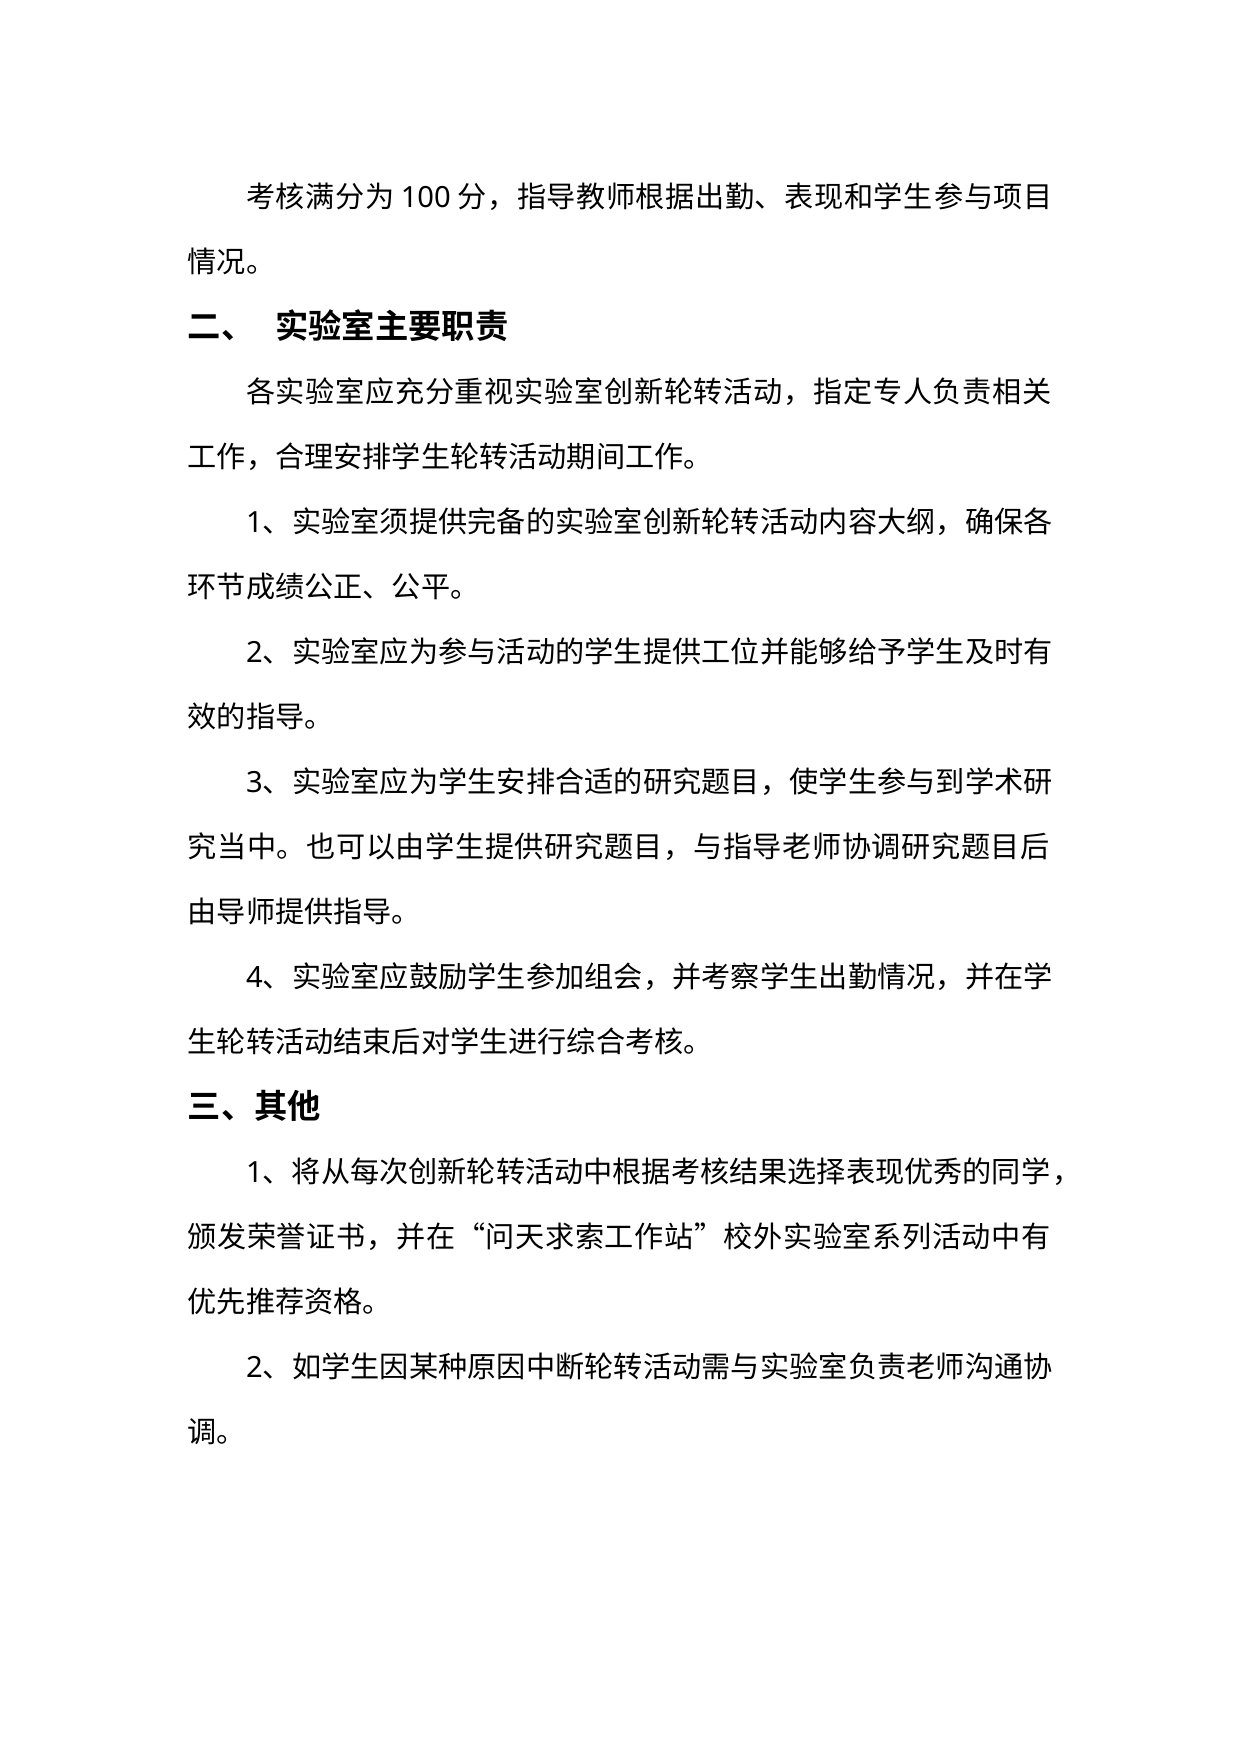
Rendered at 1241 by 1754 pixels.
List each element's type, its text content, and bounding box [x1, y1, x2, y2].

list 2、实验室应为参与活动的学生提供工位并能够给予学生及时有效的指导。 [187, 617, 1053, 747]
list 实验室主要职责 [187, 292, 1053, 357]
list 三、其他 [187, 1072, 1053, 1137]
list 3、实验室应为学生安排合适的研究题目，使学生参与到学术研究当中。也可以由学生提供研究题目，与指导老师协调研究题目后由导师提供指导。 [187, 747, 1053, 942]
list 各实验室应充分重视实验室创新轮转活动，指定专人负责相关工作，合理安排学生轮转活动期间工作。 [187, 357, 1053, 487]
list 考核满分为100分，指导教师根据出勤、表现和学生参与项目情况。 [187, 162, 1053, 292]
list 2、如学生因某种原因中断轮转活动需与实验室负责老师沟通协调。 [187, 1332, 1053, 1462]
list 1、实验室须提供完备的实验室创新轮转活动内容大纲，确保各环节成绩公正、公平。 [187, 487, 1053, 617]
list 1、将从每次创新轮转活动中根据考核结果选择表现优秀的同学，颁发荣誉证书，并在“问天求索工作站”校外实验室系列活动中有优先推荐资格。 [187, 1137, 1053, 1332]
list 4、实验室应鼓励学生参加组会，并考察学生出勤情况，并在学生轮转活动结束后对学生进行综合考核。 [187, 942, 1053, 1072]
